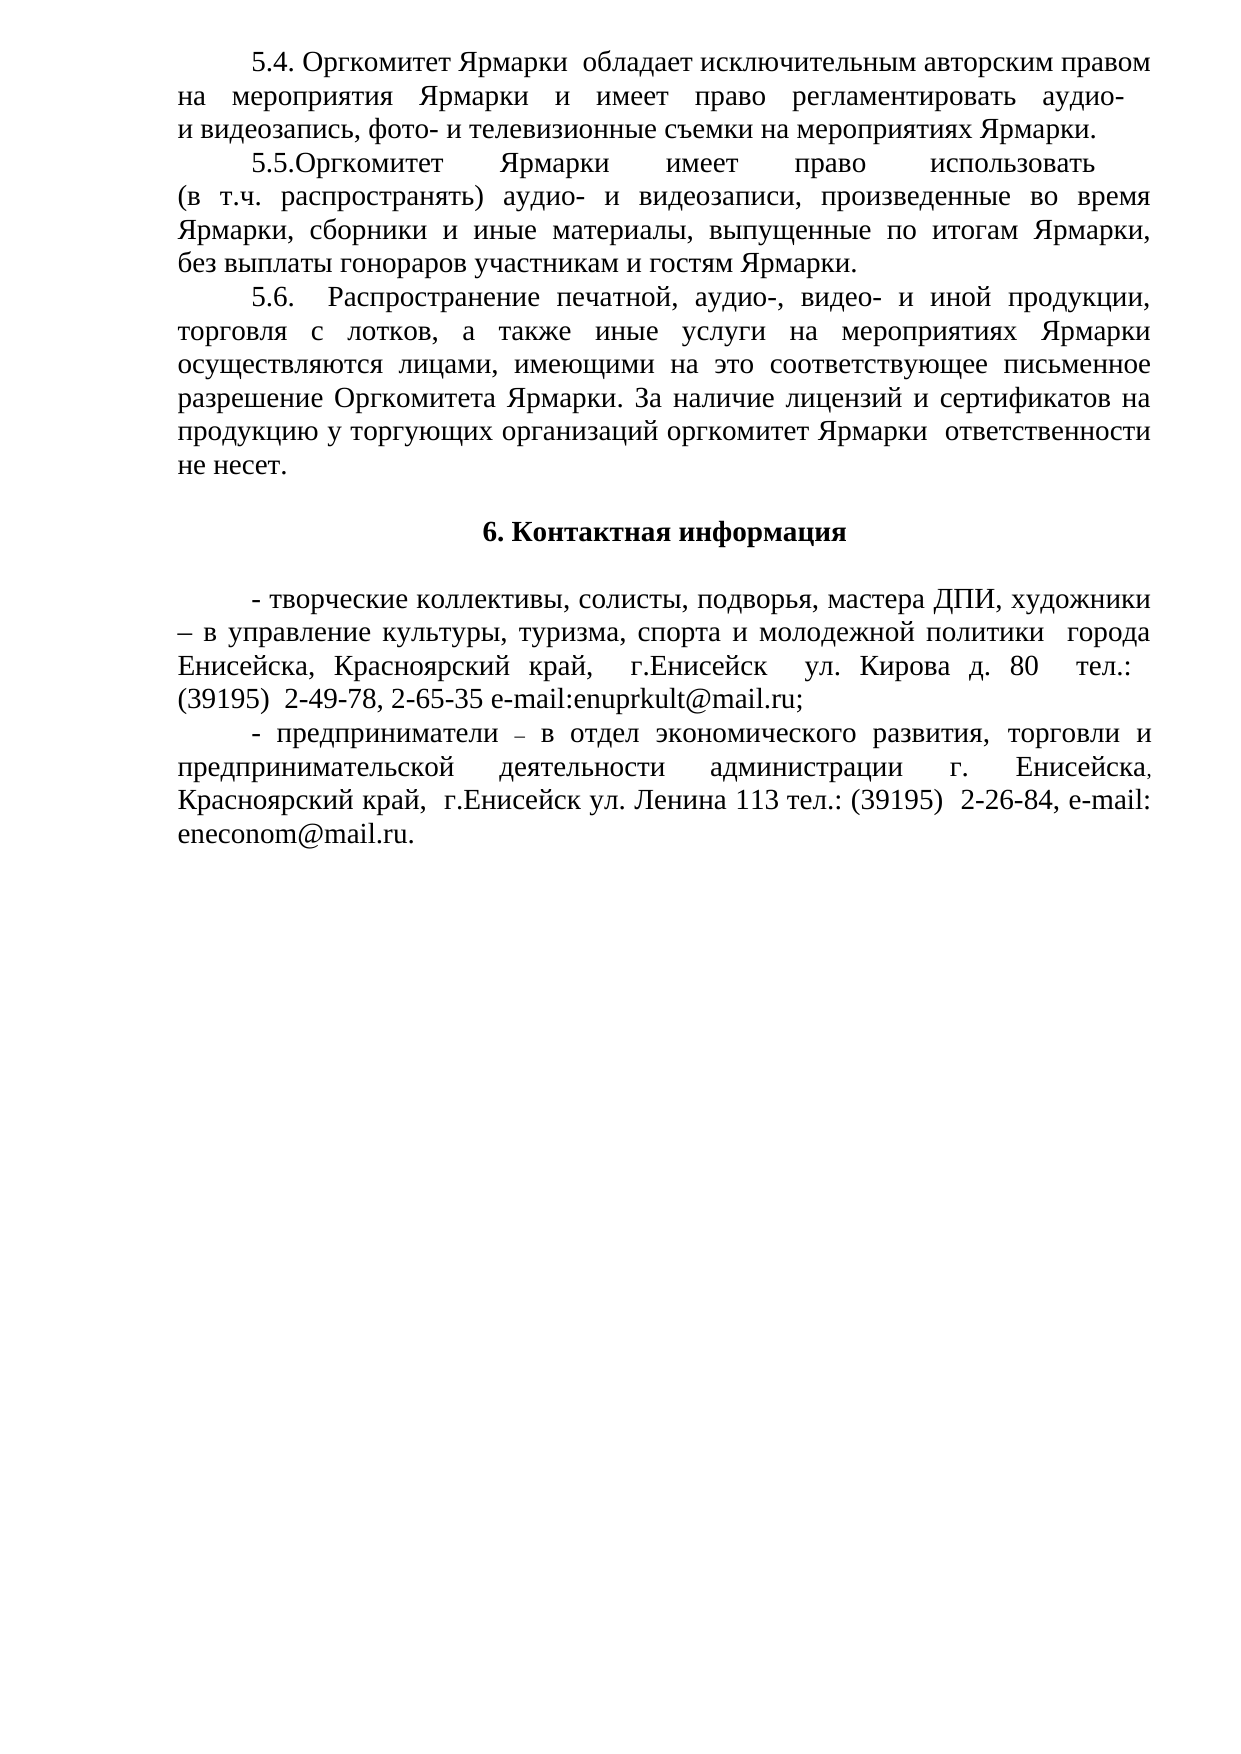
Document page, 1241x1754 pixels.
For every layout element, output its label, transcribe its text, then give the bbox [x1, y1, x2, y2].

text 5.5.Оргкомитет Ярмарки имеет право использовать (в т.ч. распространять) аудио- и видеозаписи, произведенные во время Ярмарки, сборники и иные материалы, выпущенные по итогам Ярмарки, без выплаты гонораров участникам и гостям Ярмарки. [177, 145, 1152, 279]
text 5.4. Оргкомитет Ярмарки обладает исключительным авторским правом на мероприятия Ярмарки и имеет право регламентировать аудио- и видеозапись, фото- и телевизионные съемки на мероприятиях Ярмарки. [177, 44, 1152, 145]
text 5.6. Распространение печатной, аудио-, видео- и иной продукции, торговля с лотков, а также иные услуги на мероприятиях Ярмарки осуществляются лицами, имеющими на это соответствующее письменное разрешение Оргкомитета Ярмарки. За наличие лицензий и сертификатов на продукцию у торгующих организаций оргкомитет Ярмарки ответственности не несет. [177, 279, 1152, 480]
text - предприниматели – в отдел экономического развития, торговли и предпринимательской деятельности администрации г. Енисейска, Красноярский край, г.Енисейск ул. Ленина 113 тел.: (39195) 2-26-84, e-mail: eneconom@mail.ru. [177, 715, 1152, 849]
text 6. Контактная информация [177, 514, 1152, 547]
text - творческие коллективы, солисты, подворья, мастера ДПИ, художники – в управление культуры, туризма, спорта и молодежной политики города Енисейска, Красноярский край, г.Енисейск ул. Кирова д. 80 тел.: (39195) 2-49-78, 2-65-35 e-mail:enuprkult@mail.ru; [177, 581, 1152, 715]
